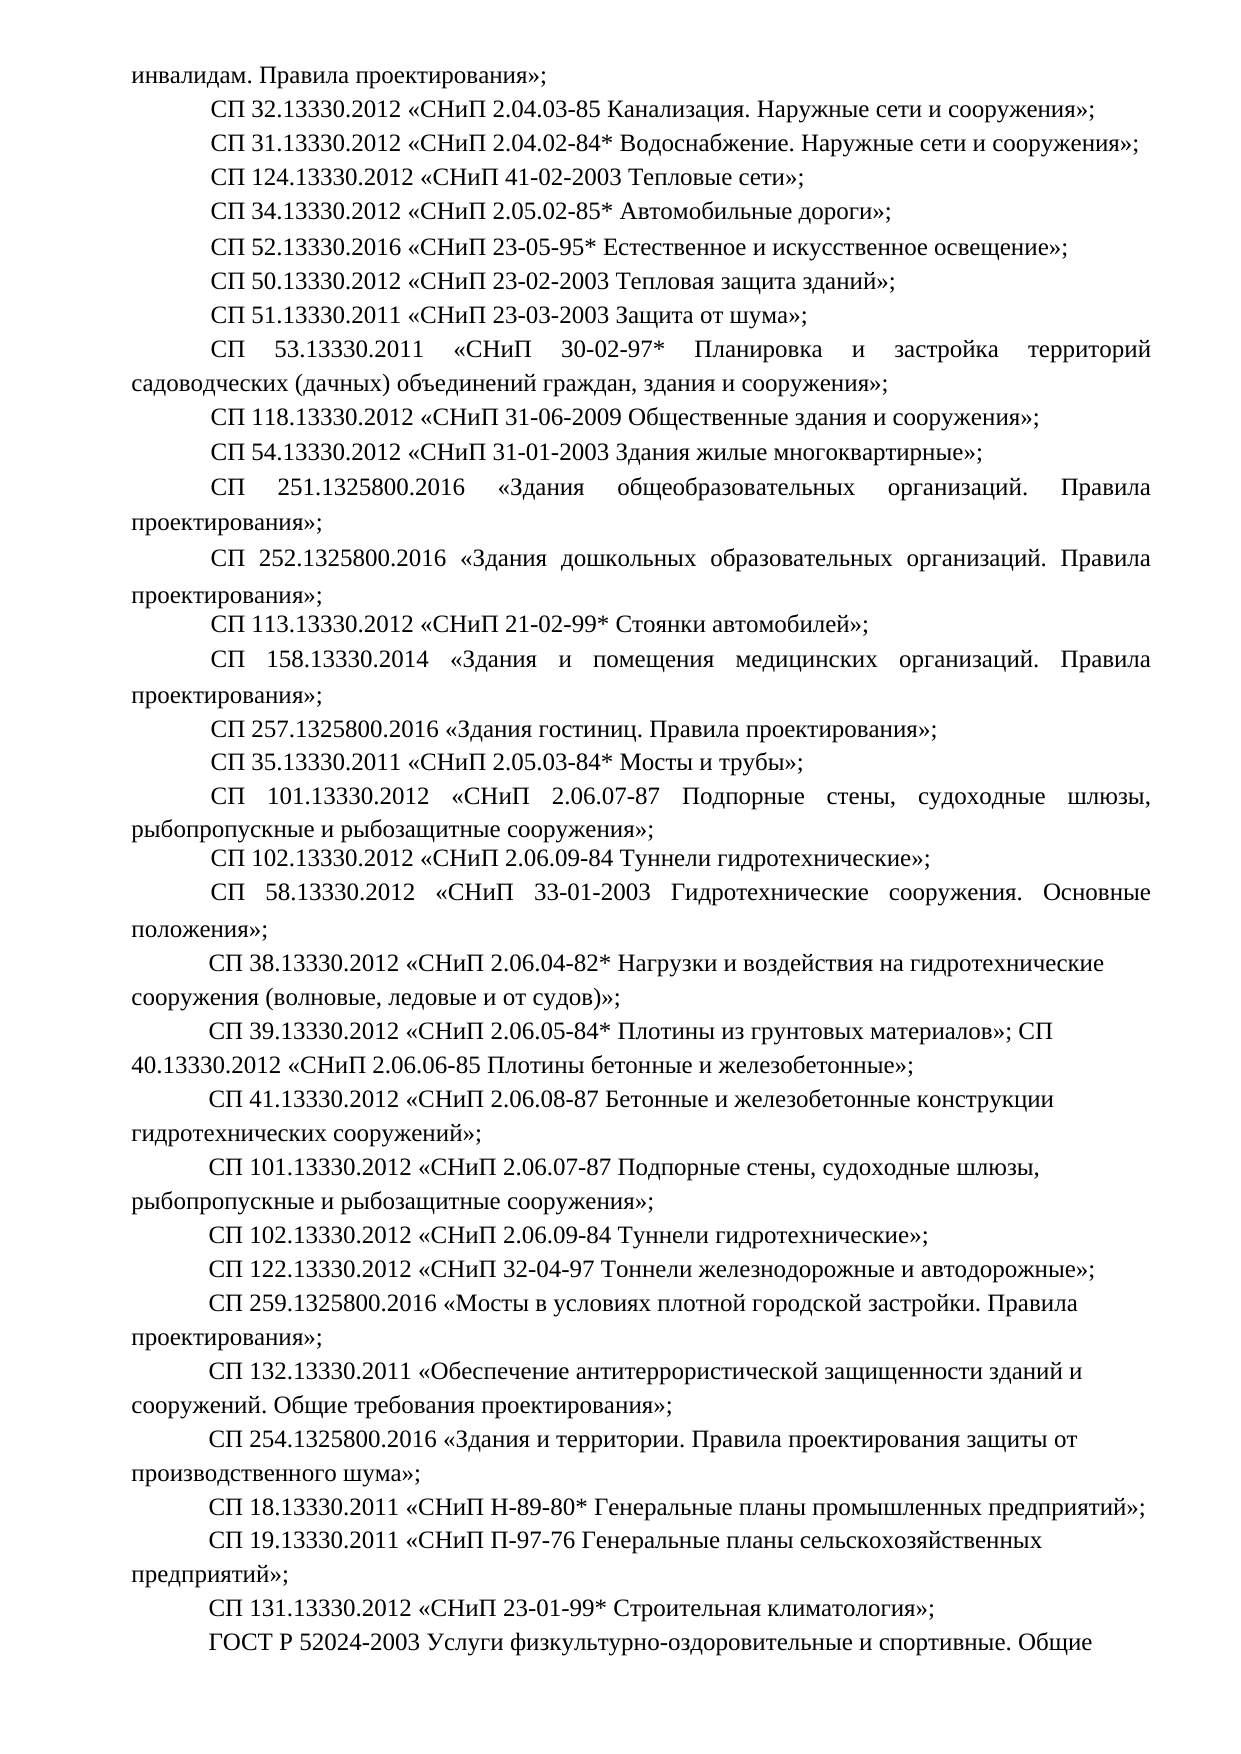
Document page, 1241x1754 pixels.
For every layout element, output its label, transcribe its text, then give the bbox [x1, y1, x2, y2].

text СП 19.13330.2011 «СНиП П-97-76 Генеральные планы сельскохозяйственных предприятий»; [131, 1522, 1152, 1590]
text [131, 1624, 1152, 1658]
text СП 251.1325800.2016 «Здания общеобразовательных организаций. Правила проектирования»; [131, 467, 1152, 537]
text СП 35.13330.2011 «СНиП 2.05.03-84* Мосты и трубы»; [131, 744, 1152, 777]
text СП 259.1325800.2016 «Мосты в условиях плотной городской застройки. Правила проектирования»; [131, 1284, 1152, 1352]
text СП 52.13330.2016 «СНиП 23-05-95* Естественное и искусственное освещение»; [131, 226, 1152, 262]
text СП 51.13330.2011 «СНиП 23-03-2003 Защита от шума»; [131, 296, 1152, 330]
text СП 118.13330.2012 «СНиП 31-06-2009 Общественные здания и сооружения»; [131, 398, 1152, 432]
text СП 132.13330.2011 «Обеспечение антитеррористической защищенности зданий и сооружений. Общие требования проектирования»; [131, 1352, 1152, 1420]
text СП 34.13330.2012 «СНиП 2.05.02-85* Автомобильные дороги»; [131, 192, 1152, 226]
text СП 254.1325800.2016 «Здания и территории. Правила проектирования защиты от производственного шума»; [131, 1420, 1152, 1488]
text СП 58.13330.2012 «СНиП 33-01-2003 Гидротехнические сооружения. Основные положения»; [131, 872, 1152, 944]
text СП 32.13330.2012 «СНиП 2.04.03-85 Канализация. Наружные сети и сооружения»; [131, 90, 1152, 124]
text СП 122.13330.2012 «СНиП 32-04-97 Тоннели железнодорожные и автодорожные»; [131, 1250, 1152, 1284]
text СП 41.13330.2012 «СНиП 2.06.08-87 Бетонные и железобетонные конструкции гидротехнических сооружений»; [131, 1080, 1152, 1148]
text СП 131.13330.2012 «СНиП 23-01-99* Строительная климатология»; [131, 1590, 1152, 1624]
text СП 252.1325800.2016 «Здания дошкольных образовательных организаций. Правила проектирования»; [131, 537, 1152, 611]
text СП 39.13330.2012 «СНиП 2.06.05-84* Плотины из грунтовых материалов»; СП 40.13330.2012 «СНиП 2.06.06-85 Плотины бетонные и железобетонные»; [131, 1012, 1152, 1080]
text СП 31.13330.2012 «СНиП 2.04.02-84* Водоснабжение. Наружные сети и сооружения»; [131, 124, 1152, 158]
text СП 54.13330.2012 «СНиП 31-01-2003 Здания жилые многоквартирные»; [131, 432, 1152, 467]
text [131, 56, 1152, 90]
text СП 18.13330.2011 «СНиП Н-89-80* Генеральные планы промышленных предприятий»; [131, 1488, 1152, 1522]
text СП 50.13330.2012 «СНиП 23-02-2003 Тепловая защита зданий»; [131, 262, 1152, 296]
text СП 257.1325800.2016 «Здания гостиниц. Правила проектирования»; [131, 710, 1152, 744]
text СП 113.13330.2012 «СНиП 21-02-99* Стоянки автомобилей»; [131, 611, 1152, 638]
text СП 53.13330.2011 «СНиП 30-02-97* Планировка и застройка территорий садоводческих (дачных) объединений граждан, здания и сооружения»; [131, 330, 1152, 398]
text СП 101.13330.2012 «СНиП 2.06.07-87 Подпорные стены, судоходные шлюзы, рыбопропускные и рыбозащитные сооружения»; [131, 1148, 1152, 1216]
text СП 124.13330.2012 «СНиП 41-02-2003 Тепловые сети»; [131, 158, 1152, 192]
text СП 102.13330.2012 «СНиП 2.06.09-84 Туннели гидротехнические»; [131, 844, 1152, 872]
text СП 158.13330.2014 «Здания и помещения медицинских организаций. Правила проектирования»; [131, 638, 1152, 710]
text СП 102.13330.2012 «СНиП 2.06.09-84 Туннели гидротехнические»; [131, 1216, 1152, 1250]
text СП 38.13330.2012 «СНиП 2.06.04-82* Нагрузки и воздействия на гидротехнические сооружения (волновые, ледовые и от судов)»; [131, 944, 1152, 1012]
text СП 101.13330.2012 «СНиП 2.06.07-87 Подпорные стены, судоходные шлюзы, рыбопропускные и рыбозащитные сооружения»; [131, 777, 1152, 844]
